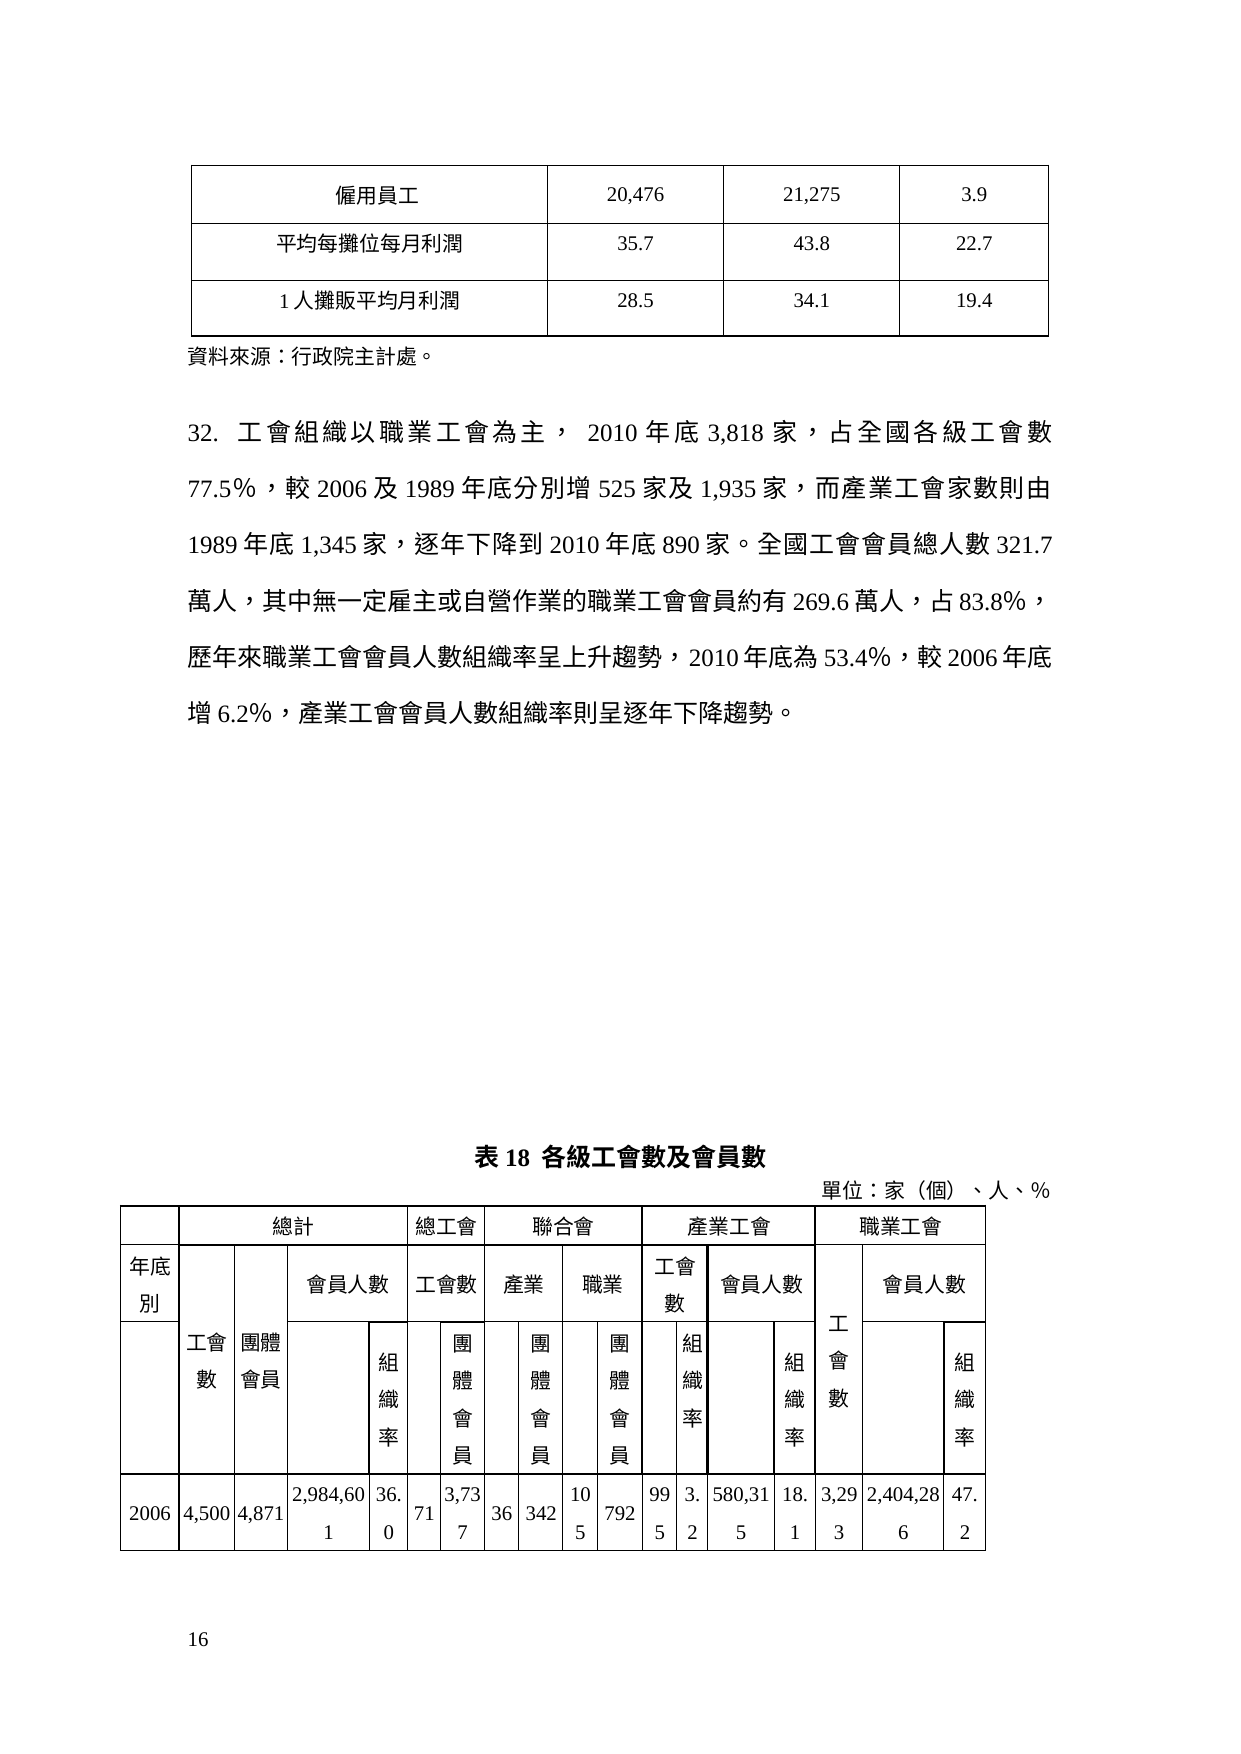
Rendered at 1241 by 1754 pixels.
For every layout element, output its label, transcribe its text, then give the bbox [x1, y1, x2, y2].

table_cell 組織率 [945, 1323, 985, 1473]
table_cell 團體 會員 [519, 1322, 562, 1473]
table_cell 4,871 [235, 1475, 287, 1550]
table_cell [288, 1322, 368, 1473]
table_cell 71 [408, 1475, 440, 1550]
table_cell 年底別 [121, 1245, 178, 1321]
table_cell 1人攤販平均月利潤 [192, 281, 547, 335]
table_cell 會員人數 [709, 1246, 814, 1321]
table_cell 3,737 [441, 1475, 484, 1550]
table_cell 4,500 [180, 1475, 234, 1550]
table_cell 47.2 [944, 1475, 985, 1550]
table_cell 580,315 [708, 1475, 774, 1550]
table_cell 22.7 [900, 224, 1048, 280]
table_cell [643, 1322, 676, 1473]
table_header [121, 1207, 178, 1244]
table_cell 34.1 [724, 281, 899, 335]
table_cell 組織率 [775, 1322, 814, 1473]
text 單位：家（個）、人、％ [187, 1174, 1051, 1204]
table_cell 團體 會員 [441, 1323, 484, 1473]
table_cell 組織率 [677, 1322, 706, 1473]
table_header 產業工會 [643, 1207, 814, 1244]
table_cell 平均每攤位每月利潤 [192, 224, 547, 280]
table_cell 會員人數 [863, 1245, 985, 1321]
table_cell 995 [643, 1475, 676, 1550]
table_cell 19.4 [900, 281, 1048, 335]
table_cell 2,404,286 [863, 1475, 943, 1550]
table_cell 35.7 [548, 224, 723, 280]
table_cell 28.5 [548, 281, 723, 335]
table_cell 會員人數 [288, 1246, 407, 1321]
table_cell 工會數 [408, 1246, 484, 1321]
table_cell 工會數 [180, 1246, 234, 1473]
table_cell 18.1 [775, 1475, 815, 1550]
table_header 總工會 [408, 1207, 484, 1244]
table_cell 3,293 [816, 1475, 862, 1550]
table_cell 工會數 [816, 1245, 862, 1473]
table_cell 105 [563, 1475, 597, 1550]
table_cell [709, 1322, 773, 1473]
table_cell 3.9 [900, 166, 1048, 223]
table_cell 342 [519, 1475, 562, 1550]
text 資料來源：行政院主計處。 [187, 337, 1053, 374]
table_cell 43.8 [724, 224, 899, 280]
table_cell 36.0 [370, 1475, 407, 1550]
table_cell 21,275 [724, 166, 899, 223]
table_cell [485, 1322, 518, 1473]
table_header 聯合會 [485, 1207, 641, 1244]
table_header 職業工會 [816, 1207, 985, 1244]
table_cell 職業 [563, 1246, 641, 1321]
table_header 總計 [180, 1207, 407, 1244]
table_cell 團體 會員 [235, 1246, 287, 1473]
table_cell 組織率 [370, 1323, 407, 1473]
table_cell [863, 1322, 943, 1473]
table_cell [563, 1322, 597, 1473]
table_cell 36 [485, 1475, 518, 1550]
text 表 18 各級工會數及會員數 [187, 1137, 1053, 1174]
table_cell 3.2 [677, 1475, 707, 1550]
table_cell [408, 1322, 440, 1473]
table_cell 工會數 [643, 1246, 706, 1321]
text 工會組織以職業工會為主， 2010年底3,818家，占全國各級工會數77.5％，較2006及1989年底分別增525家及1,935家，而產業工會家數則由1989年底1,345家，逐年下降到2010年底890家。全國工會會員總人數321.7萬人，其中無一定雇主或自營作業的職業工會會員約有269.6萬人，占83.8％，歷年來職業工會會員人數組織率呈上升趨勢，2010年底為53.4％，較2006年底增6.2％，產業工會會員人數組織率則呈逐年下降趨勢。 [187, 412, 1053, 731]
table_cell 2,984,601 [288, 1475, 369, 1550]
table_cell 團體 會員 [598, 1322, 641, 1473]
table_cell 僱用員工 [192, 166, 547, 223]
table_cell 792 [598, 1475, 642, 1550]
table_cell 20,476 [548, 166, 723, 223]
table_cell 2006 [121, 1475, 178, 1550]
table_cell 產業 [485, 1246, 562, 1321]
table_cell [121, 1322, 178, 1473]
